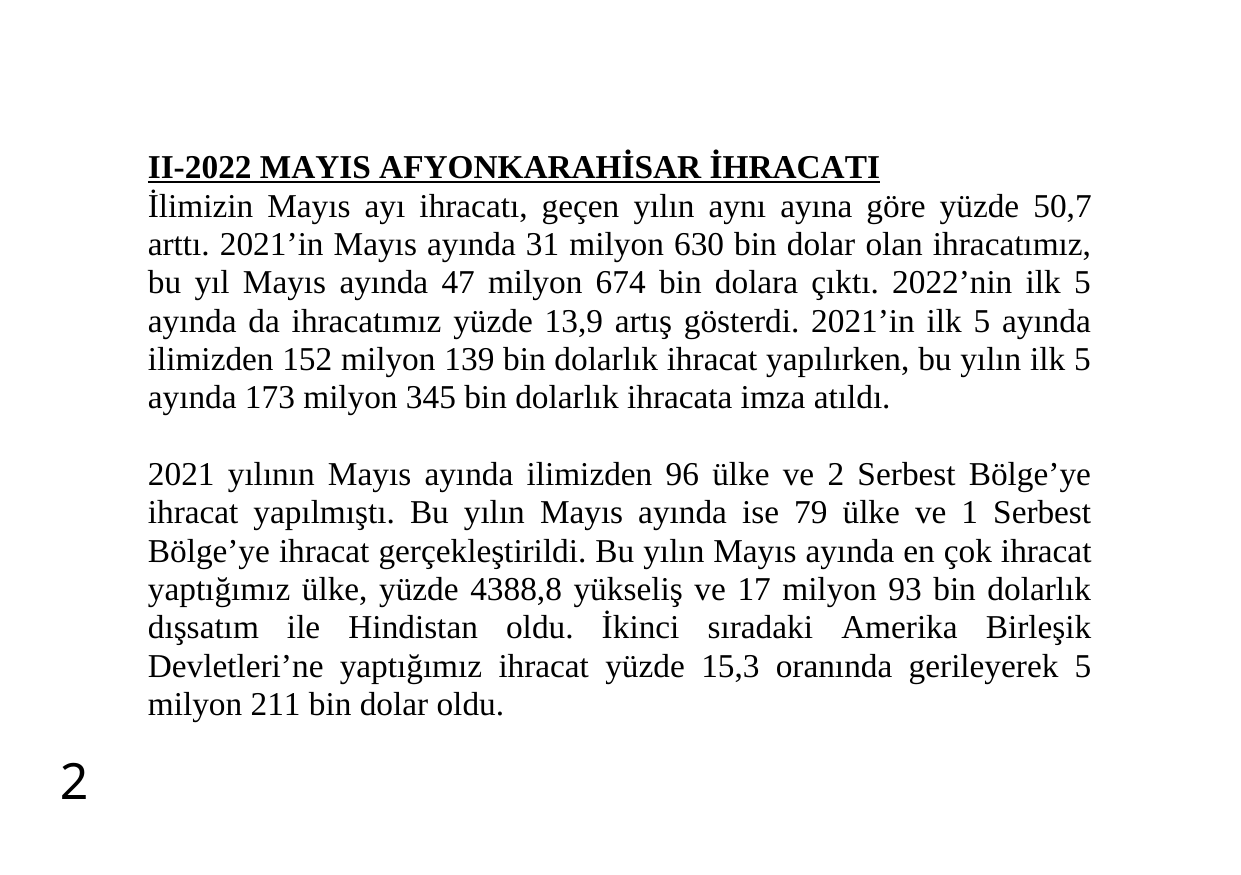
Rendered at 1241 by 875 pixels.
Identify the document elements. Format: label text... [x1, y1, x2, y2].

text II-2022 MAYIS AFYONKARAHİSAR İHRACATI [148, 148, 1093, 186]
text 2021 yılının Mayıs ayında ilimizden 96 ülke ve 2 Serbest Bölge’ye ihracat yapılmıştı. Bu yılın Mayıs ayında ise 79 ülke ve 1 Serbest Bölge’ye ihracat gerçekleştirildi. Bu yılın Mayıs ayında en çok ihracat yaptığımız ülke, yüzde 4388,8 yükseliş ve 17 milyon 93 bin dolarlık dışsatım ile Hindistan oldu. İkinci sıradaki Amerika Birleşik Devletleri’ne yaptığımız ihracat yüzde 15,3 oranında gerileyerek 5 milyon 211 bin dolar oldu. [148, 454, 1093, 723]
text İlimizin Mayıs ayı ihracatı, geçen yılın aynı ayına göre yüzde 50,7 arttı. 2021’in Mayıs ayında 31 milyon 630 bin dolar olan ihracatımız, bu yıl Mayıs ayında 47 milyon 674 bin dolara çıktı. 2022’nin ilk 5 ayında da ihracatımız yüzde 13,9 artış gösterdi. 2021’in ilk 5 ayında ilimizden 152 milyon 139 bin dolarlık ihracat yapılırken, bu yılın ilk 5 ayında 173 milyon 345 bin dolarlık ihracata imza atıldı. [148, 186, 1093, 416]
